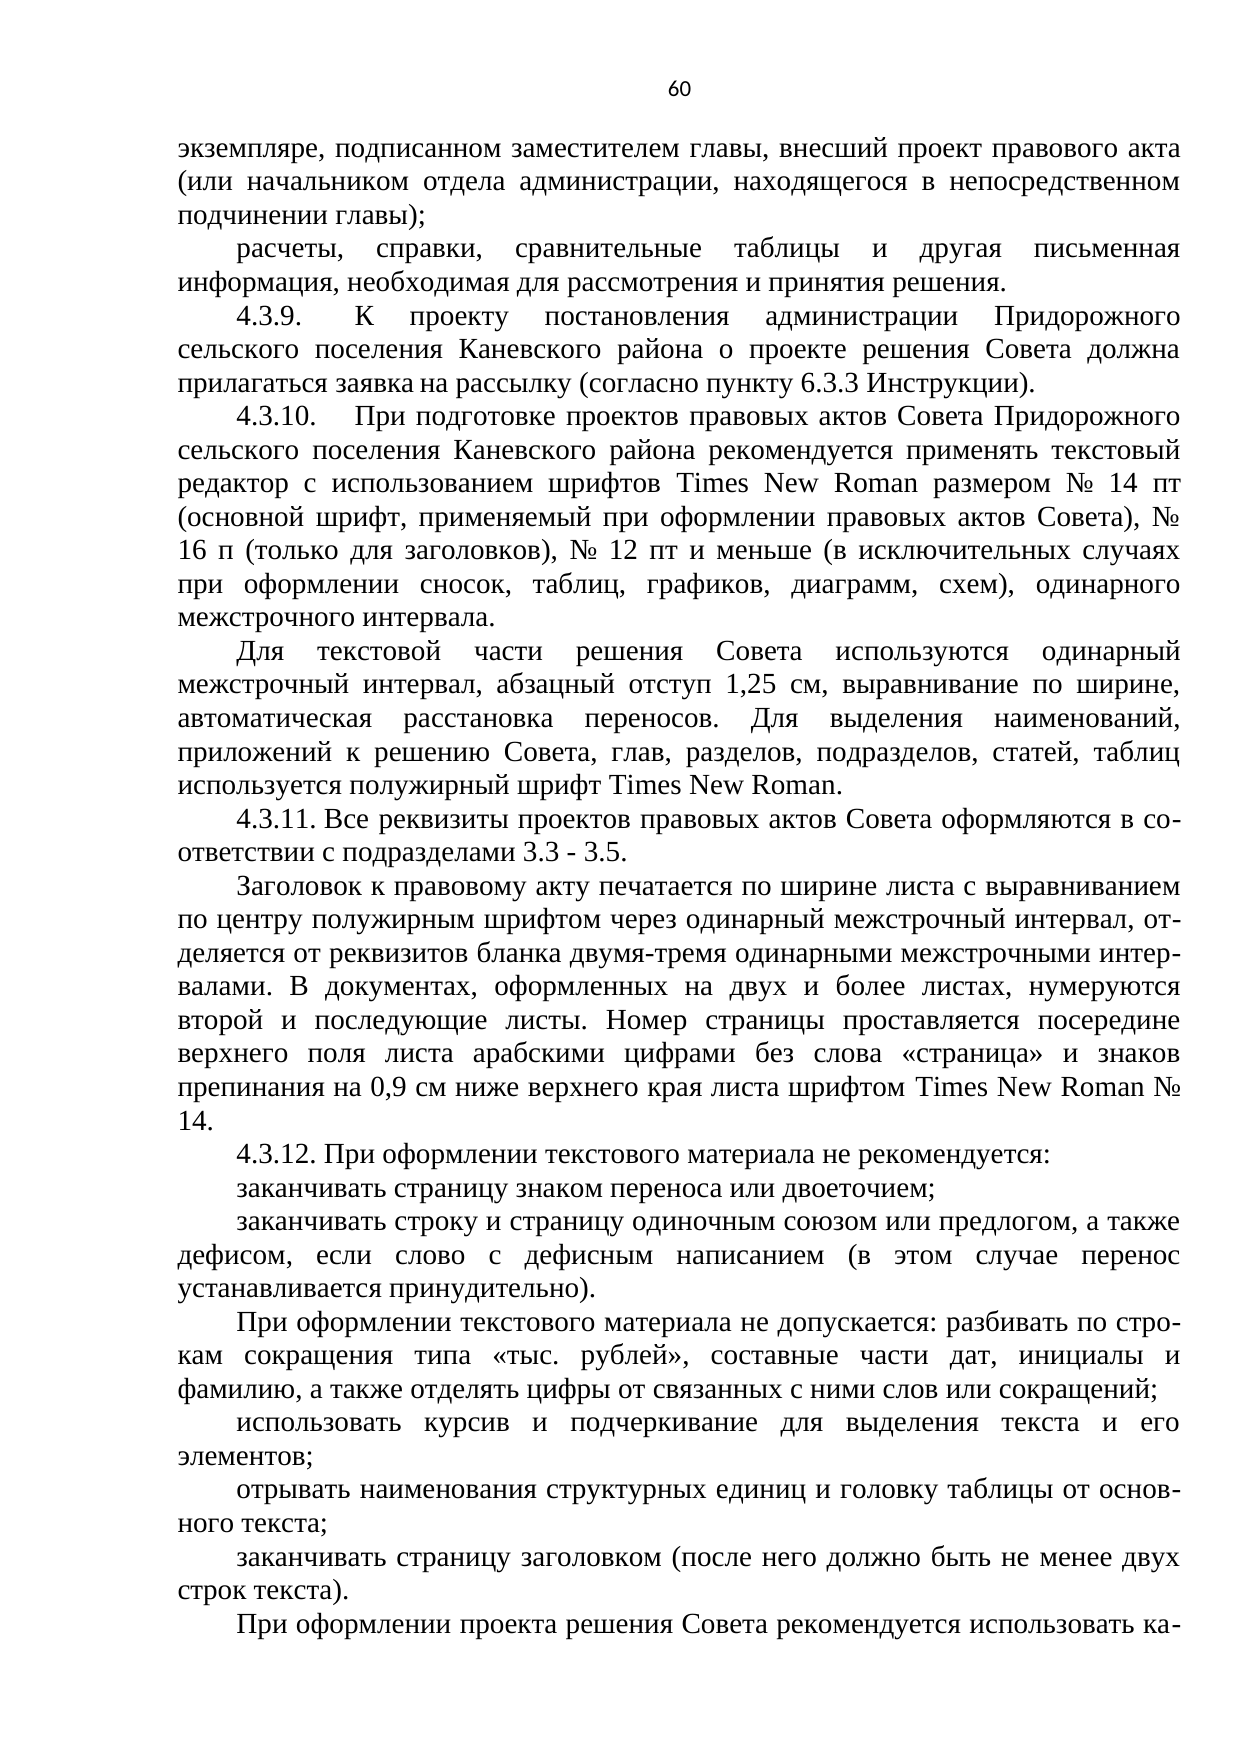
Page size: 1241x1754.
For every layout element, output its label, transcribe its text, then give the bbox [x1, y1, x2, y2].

text расчеты, справки, сравнительные таблицы и другая письменная информация, необходимая для рассмотрения и принятия решения. [177, 231, 1181, 298]
text заканчивать строку и страницу одиночным союзом или предлогом, а также дефисом, если слово с дефисным написанием (в этом случае перенос устанавливается принудительно). [177, 1203, 1181, 1304]
text При оформлении текстового материала не допускается: разбивать по строкам сокращения типа «тыс. рублей», составные части дат, инициалы и фамилию, а также отделять цифры от связанных с ними слов или сокращений; [177, 1304, 1181, 1404]
text Для текстовой части решения Совета используются одинарный межстрочный интервал, абзацный отступ 1,25 см, выравнивание по ширине, автоматическая расстановка переносов. Для выделения наименований, приложений к решению Совета, глав, разделов, подразделов, статей, таблиц используется полужирный шрифт Times New Roman. [177, 633, 1181, 801]
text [177, 1606, 1181, 1639]
text Заголовок к правовому акту печатается по ширине листа с выравниванием по центру полужирным шрифтом через одинарный межстрочный интервал, отделяется от реквизитов бланка двумя-тремя одинарными межстрочными интервалами. В документах, оформленных на двух и более листах, нумеруются второй и последующие листы. Номер страницы проставляется посередине верхнего поля листа арабскими цифрами без слова «страница» и знаков препинания на 0,9 см ниже верхнего края листа шрифтом Times New Roman № 14. [177, 868, 1181, 1136]
list При оформлении текстового материала не рекомендуется: [177, 1136, 1181, 1170]
text заканчивать страницу знаком переноса или двоеточием; [177, 1170, 1181, 1203]
list При подготовке проектов правовых актов Совета Придорожного сельского поселения Каневского района рекомендуется применять текстовый редактор с использованием шрифтов Times New Roman размером № 14 пт (основной шрифт, применяемый при оформлении правовых актов Совета), № 16 п (только для заголовков), № 12 пт и меньше (в исключительных случаях при оформлении сносок, таблиц, графиков, диаграмм, схем), одинарного межстрочного интервала. [177, 398, 1181, 633]
list К проекту постановления администрации Придорожного сельского поселения Каневского района о проекте решения Совета должна прилагаться заявка на рассылку (согласно пункту 6.3.3 Инструкции). [177, 298, 1181, 398]
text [177, 130, 1181, 231]
text заканчивать страницу заголовком (после него должно быть не менее двух строк текста). [177, 1539, 1181, 1606]
list Все реквизиты проектов правовых актов Совета оформляются в соответствии с подразделами 3.3 - 3.5. [177, 801, 1181, 868]
text отрывать наименования структурных единиц и головку таблицы от основного текста; [177, 1472, 1181, 1539]
text использовать курсив и подчеркивание для выделения текста и его элементов; [177, 1404, 1181, 1472]
